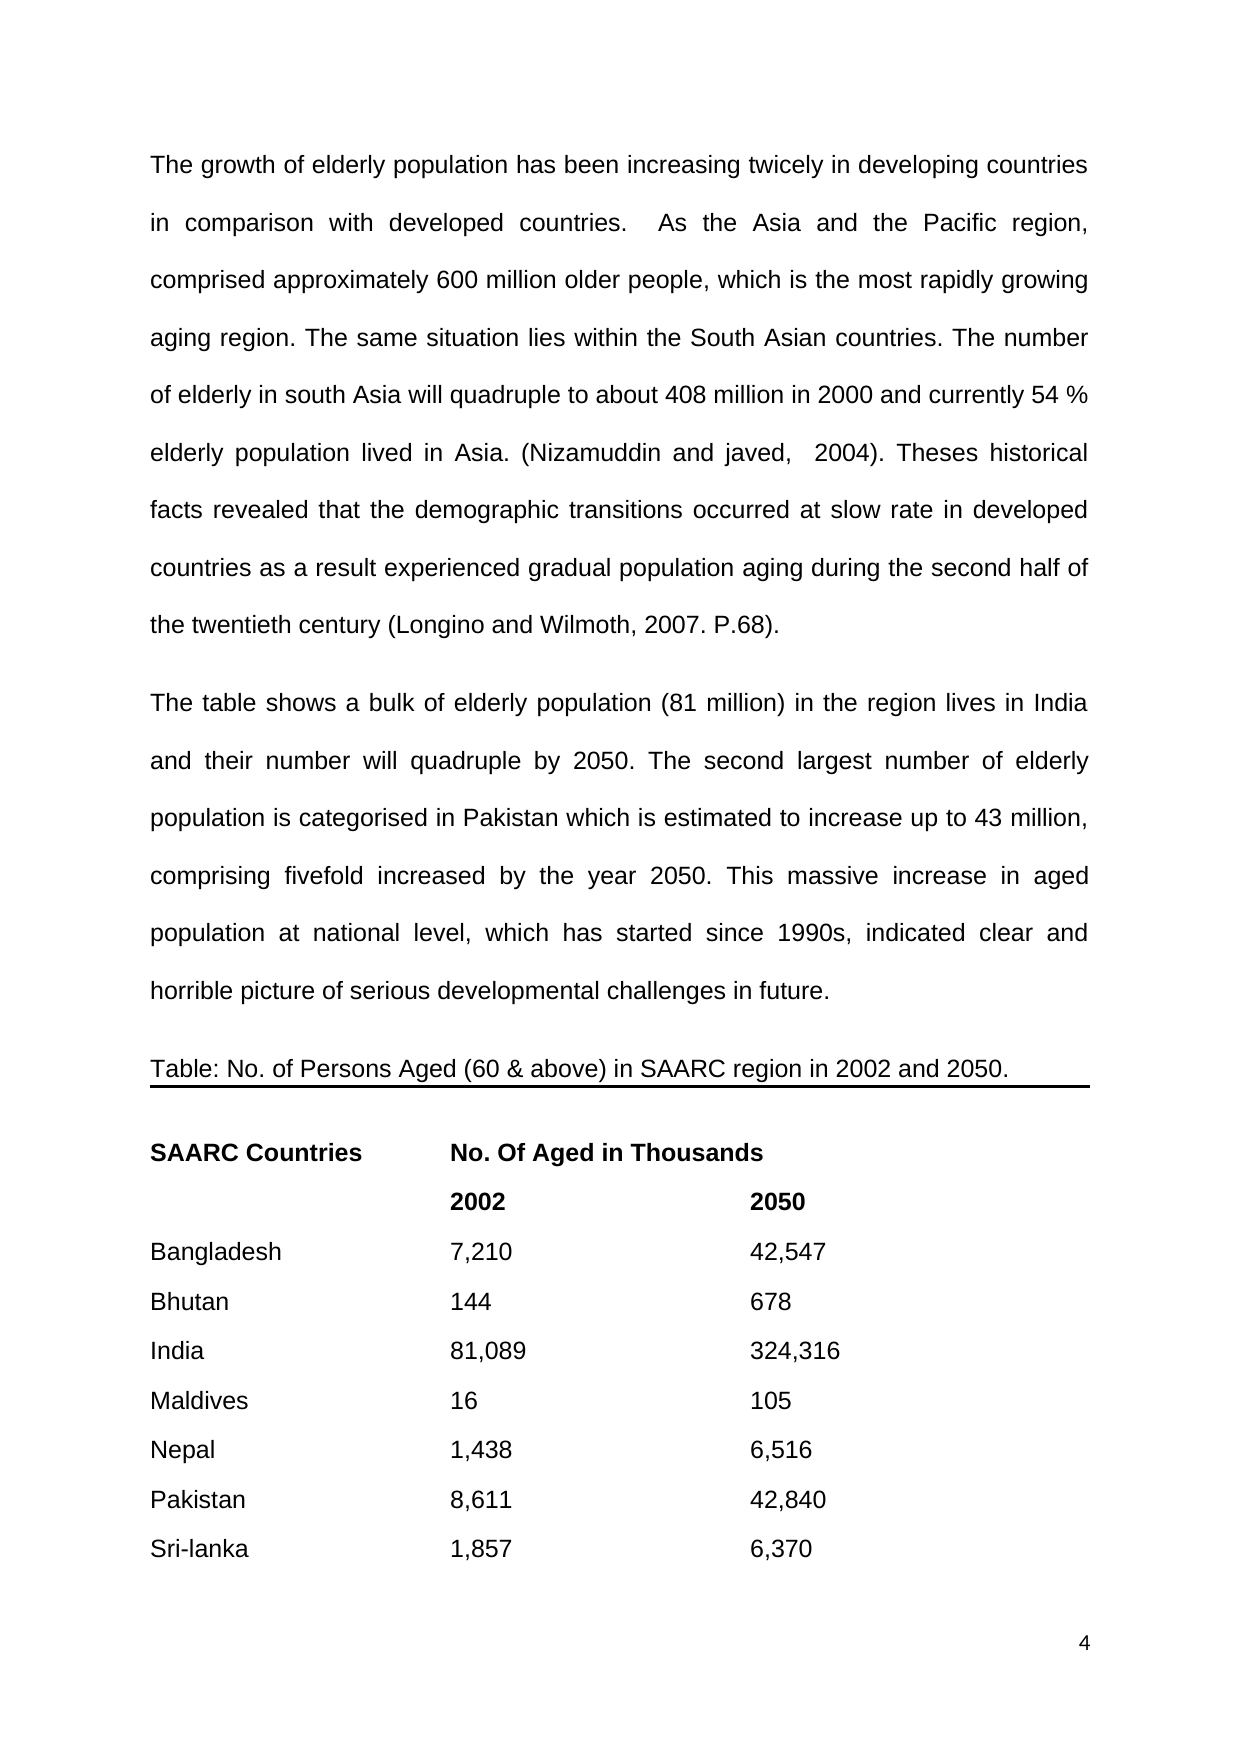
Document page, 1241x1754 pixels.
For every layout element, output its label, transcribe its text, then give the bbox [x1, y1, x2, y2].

text Bangladesh 7,210 42,547 [150, 1237, 1090, 1266]
text Sri-lanka 1,857 6,370 [150, 1534, 1090, 1563]
text The table shows a bulk of elderly population (81 million) in the region lives in India and their number will quadruple by 2050. The second largest number of elderly population is categorised in Pakistan which is estimated to increase up to 43 million, comprising fivefold increased by the year 2050. This massive increase in aged population at national level, which has started since 1990s, indicated clear and horrible picture of serious developmental challenges in future. [150, 688, 1090, 1004]
text SAARC Countries No. Of Aged in Thousands [150, 1138, 1090, 1166]
text Table: No. of Persons Aged (60 & above) in SAARC region in 2002 and 2050. [150, 1054, 1090, 1085]
text Bhutan 144 678 [150, 1286, 1090, 1315]
text India 81,089 324,316 [150, 1336, 1090, 1365]
text The growth of elderly population has been increasing twicely in developing countries in comparison with developed countries. As the Asia and the Pacific region, comprised approximately 600 million older people, which is the most rapidly growing aging region. The same situation lies within the South Asian countries. The number of elderly in south Asia will quadruple to about 408 million in 2000 and currently 54 % elderly population lived in Asia. (Nizamuddin and javed, 2004). Theses historical facts revealed that the demographic transitions occurred at slow rate in developed countries as a result experienced gradual population aging during the second half of the twentieth century (Longino and Wilmoth, 2007. P.68). [150, 150, 1090, 639]
text Pakistan 8,611 42,840 [150, 1485, 1090, 1513]
text Nepal 1,438 6,516 [150, 1435, 1090, 1464]
text 2002 2050 [150, 1187, 1090, 1216]
text Maldives 16 105 [150, 1386, 1090, 1414]
